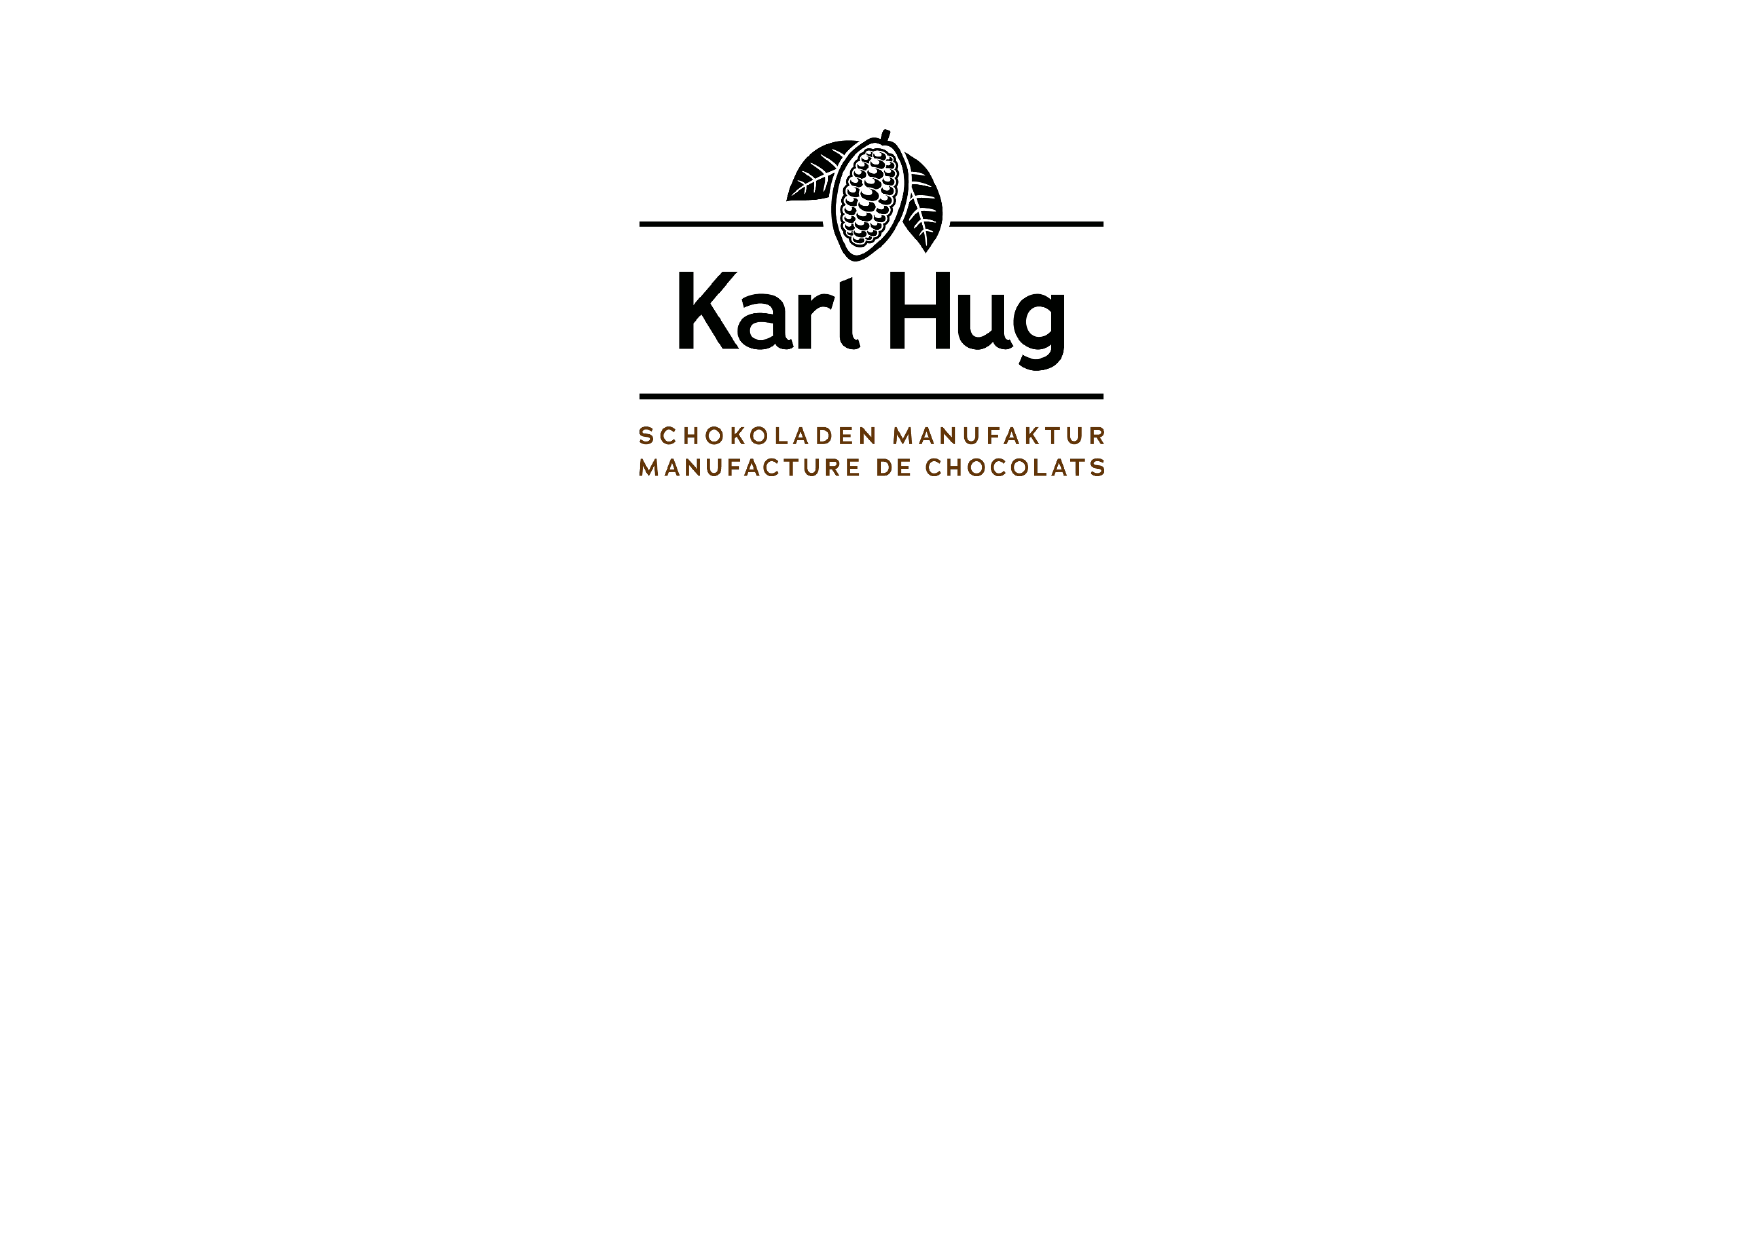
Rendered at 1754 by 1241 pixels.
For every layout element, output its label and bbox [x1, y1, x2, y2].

picture [629, 118, 1114, 486]
